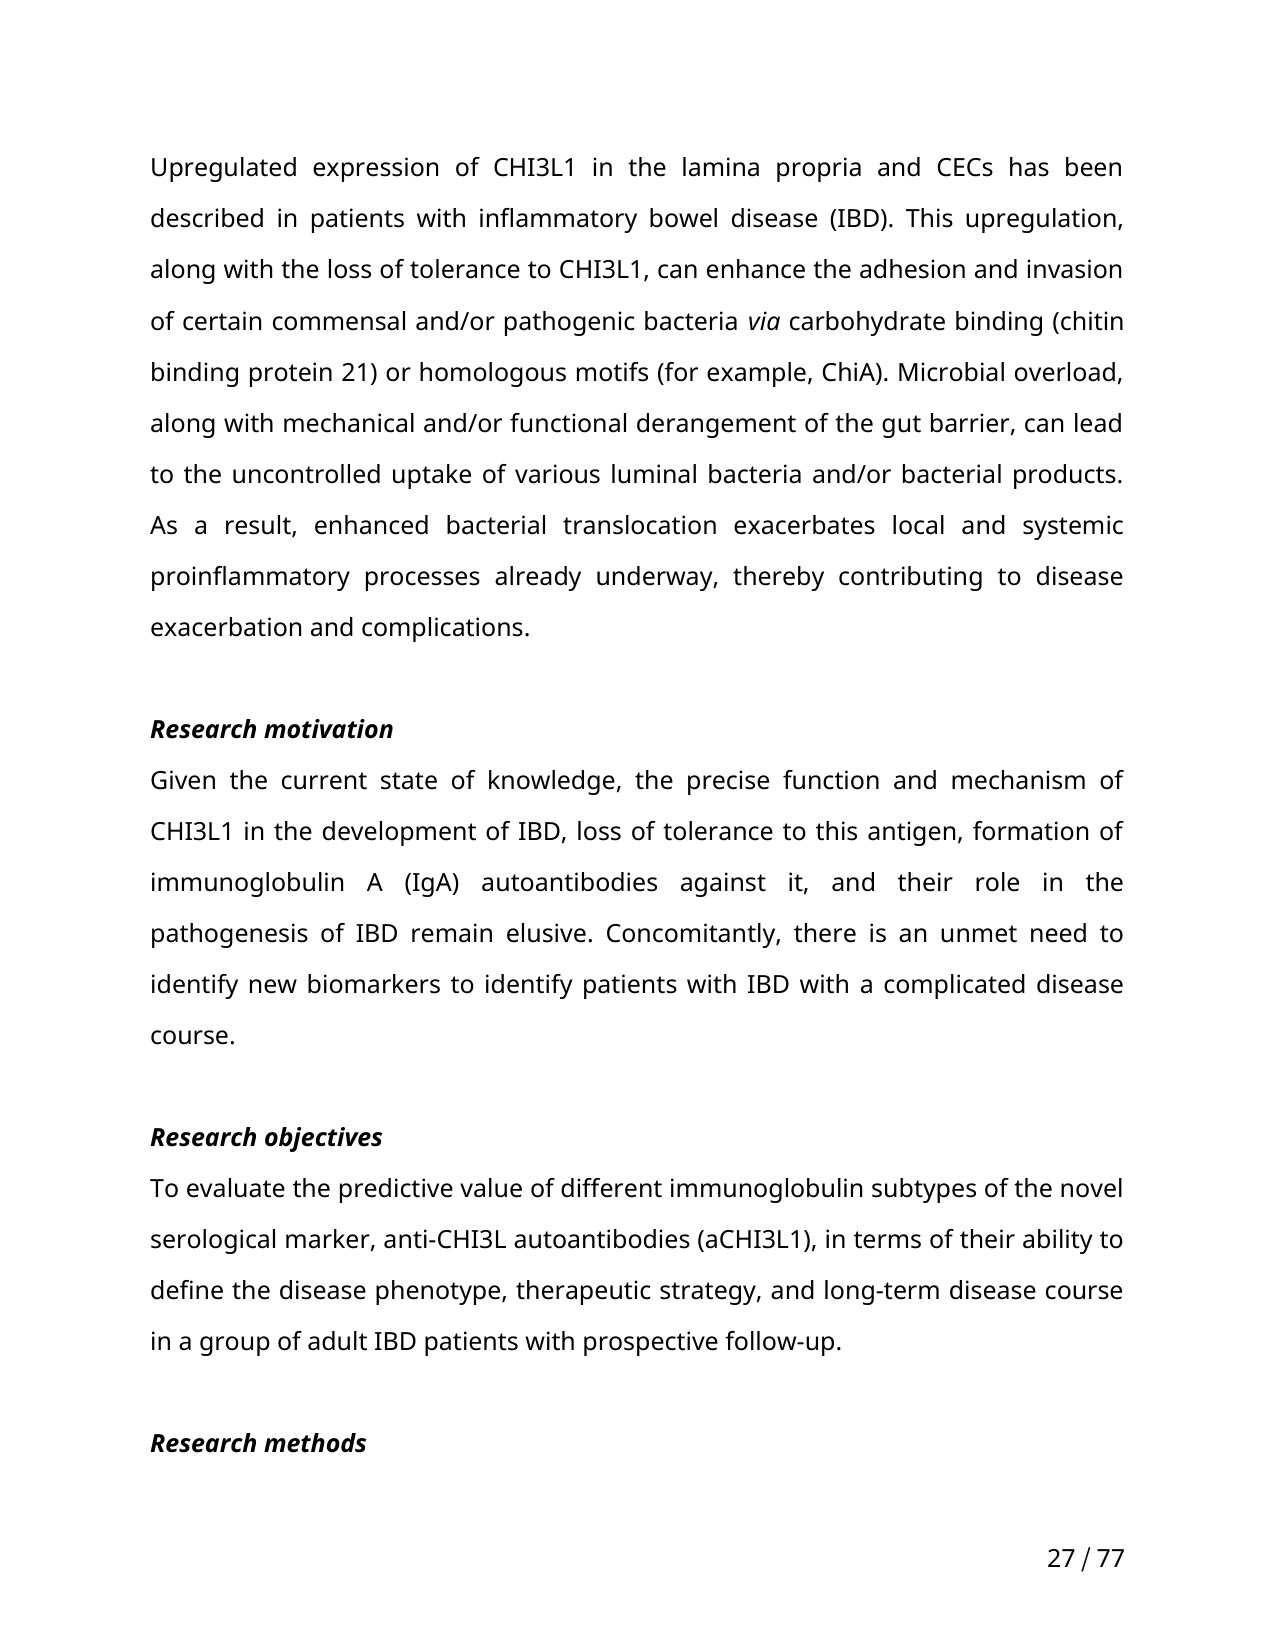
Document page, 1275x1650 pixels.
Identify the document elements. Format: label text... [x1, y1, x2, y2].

text To evaluate the predictive value of different immunoglobulin subtypes of the novel serological marker, anti-CHI3L autoantibodies (aCHI3L1), in terms of their ability to define the disease phenotype, therapeutic strategy, and long-term disease course in a group of adult IBD patients with prospective follow-up. [150, 1171, 1125, 1358]
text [150, 150, 1125, 643]
text Research methods [150, 1426, 1125, 1460]
text Research motivation [150, 711, 1125, 746]
text Given the current state of knowledge, the precise function and mechanism of CHI3L1 in the development of IBD, loss of tolerance to this antigen, formation of immunoglobulin A (IgA) autoantibodies against it, and their role in the pathogenesis of IBD remain elusive. Concomitantly, there is an unmet need to identify new biomarkers to identify patients with IBD with a complicated disease course. [150, 762, 1125, 1052]
text Research objectives [150, 1120, 1125, 1154]
